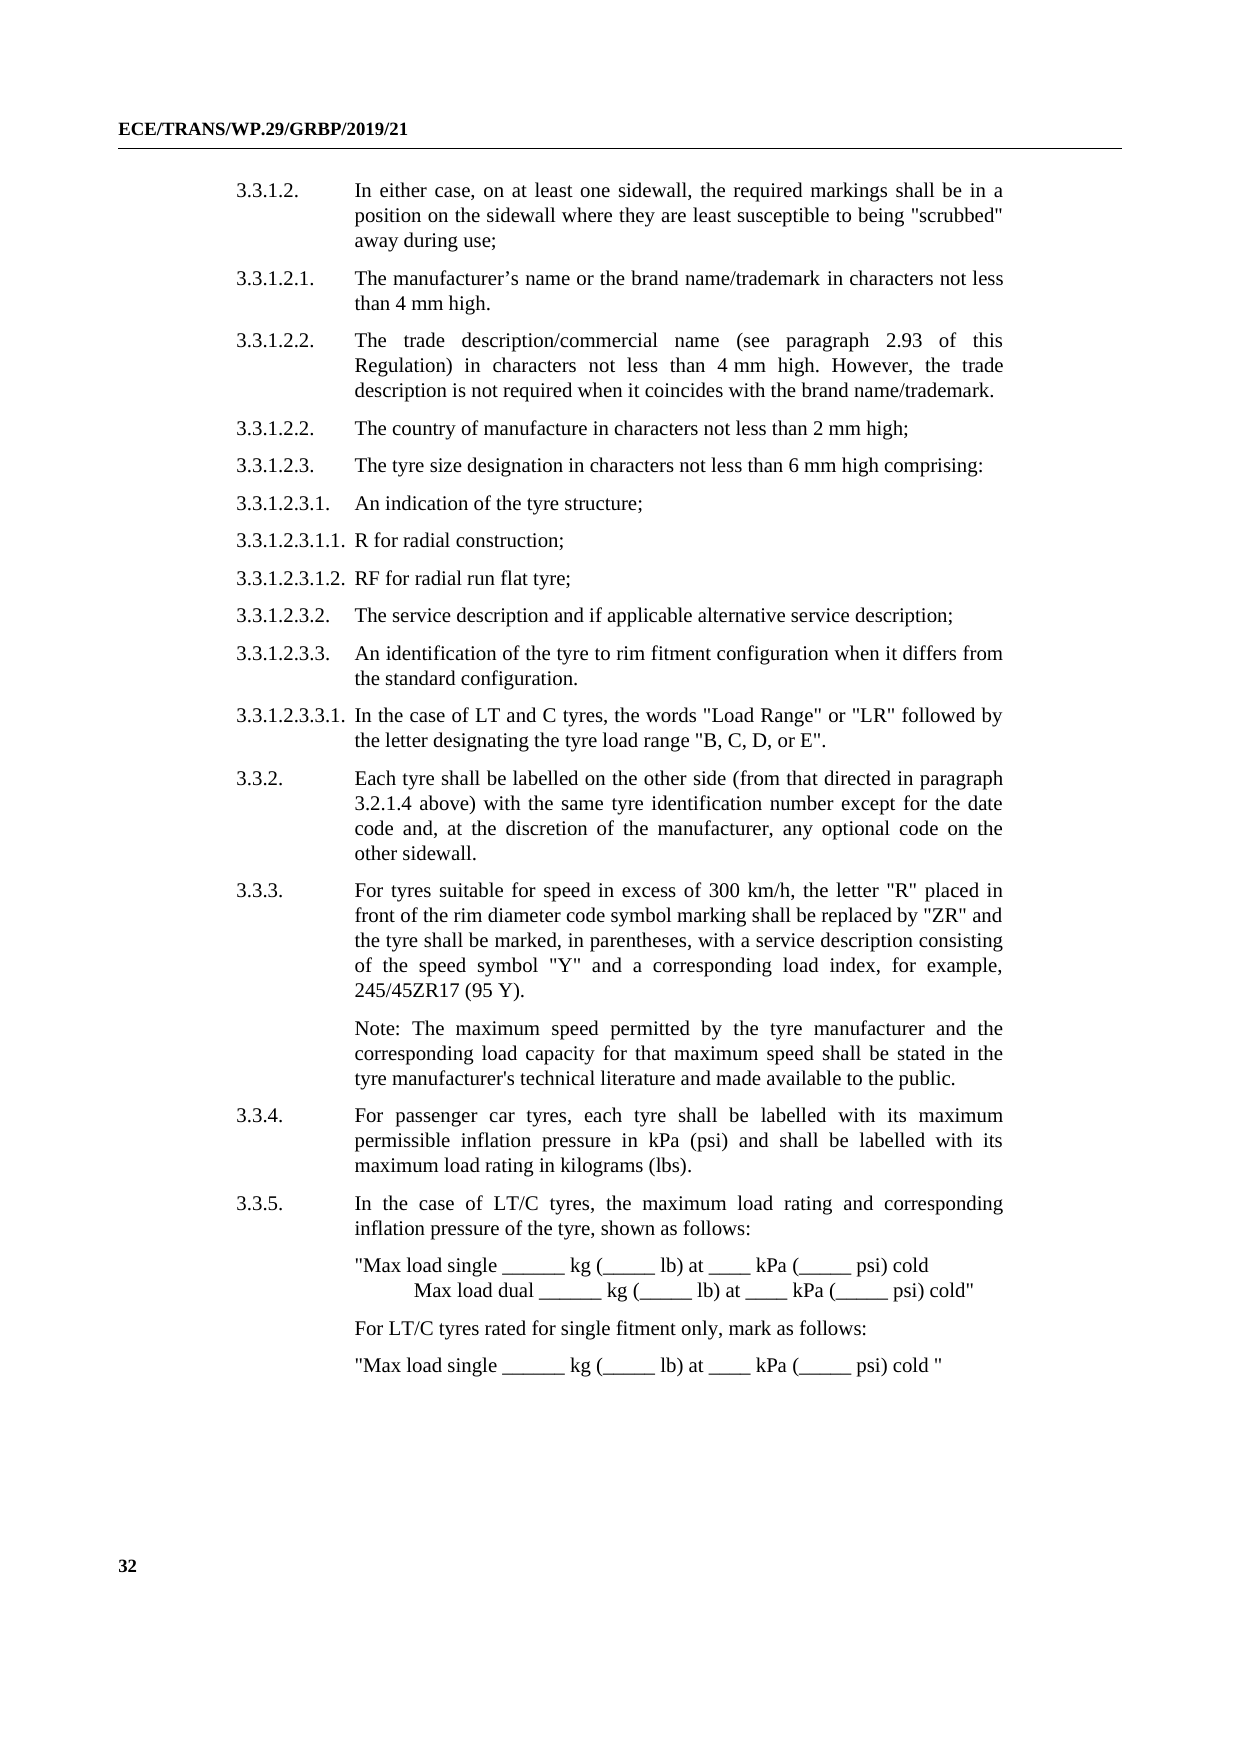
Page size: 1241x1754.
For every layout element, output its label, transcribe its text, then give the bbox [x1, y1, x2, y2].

text "Max load single ______ kg (_____ lb) at ____ kPa (_____ psi) cold " [236, 1352, 1004, 1377]
text 3.3.1.2.3. The tyre size designation in characters not less than 6 mm high comprising: [236, 452, 1004, 477]
text 3.3.3. For tyres suitable for speed in excess of 300 km/h, the letter "R" placed in front of the rim diameter code symbol marking shall be replaced by "ZR" and the tyre shall be marked, in parentheses, with a service description consisting of the speed symbol "Y" and a corresponding load index, for example, 245/45ZR17 (95 Y). [236, 877, 1004, 1002]
text 3.3.1.2.3.3. An identification of the tyre to rim fitment configuration when it differs from the standard configuration. [236, 640, 1004, 690]
text 3.3.1.2.3.1.1. R for radial construction; [236, 527, 1004, 552]
text 3.3.1.2.3.1. An indication of the tyre structure; [236, 490, 1004, 515]
text 3.3.5. In the case of LT/C tyres, the maximum load rating and corresponding inflation pressure of the tyre, shown as follows: [236, 1190, 1004, 1240]
text 3.3.1.2.3.1.2. RF for radial run flat tyre; [236, 565, 1004, 590]
text Note: The maximum speed permitted by the tyre manufacturer and the corresponding load capacity for that maximum speed shall be stated in the tyre manufacturer's technical literature and made available to the public. [236, 1015, 1004, 1090]
text 3.3.1.2.1. The manufacturer’s name or the brand name/trademark in characters not less than 4 mm high. [236, 265, 1004, 315]
text 3.3.1.2. In either case, on at least one sidewall, the required markings shall be in a position on the sidewall where they are least susceptible to being "scrubbed" away during use; [236, 177, 1004, 252]
text For LT/C tyres rated for single fitment only, mark as follows: [236, 1315, 1004, 1340]
text 3.3.4. For passenger car tyres, each tyre shall be labelled with its maximum permissible inflation pressure in kPa (psi) and shall be labelled with its maximum load rating in kilograms (lbs). [236, 1102, 1004, 1177]
text 3.3.2. Each tyre shall be labelled on the other side (from that directed in paragraph 3.2.1.4 above) with the same tyre identification number except for the date code and, at the discretion of the manufacturer, any optional code on the other sidewall. [236, 765, 1004, 865]
text 3.3.1.2.2. The country of manufacture in characters not less than 2 mm high; [236, 415, 1004, 440]
text 3.3.1.2.3.3.1. In the case of LT and C tyres, the words "Load Range" or "LR" followed by the letter designating the tyre load range "B, C, D, or E". [236, 702, 1004, 752]
text 3.3.1.2.3.2. The service description and if applicable alternative service description; [236, 602, 1004, 627]
text "Max load single ______ kg (_____ lb) at ____ kPa (_____ psi) cold Max load dual ______ kg (_____ lb) at ____ kPa (_____ psi) cold" [236, 1252, 1004, 1302]
text 3.3.1.2.2. The trade description/commercial name (see paragraph 2.93 of this Regulation) in characters not less than 4 mm high. However, the trade description is not required when it coincides with the brand name/trademark. [236, 327, 1004, 402]
